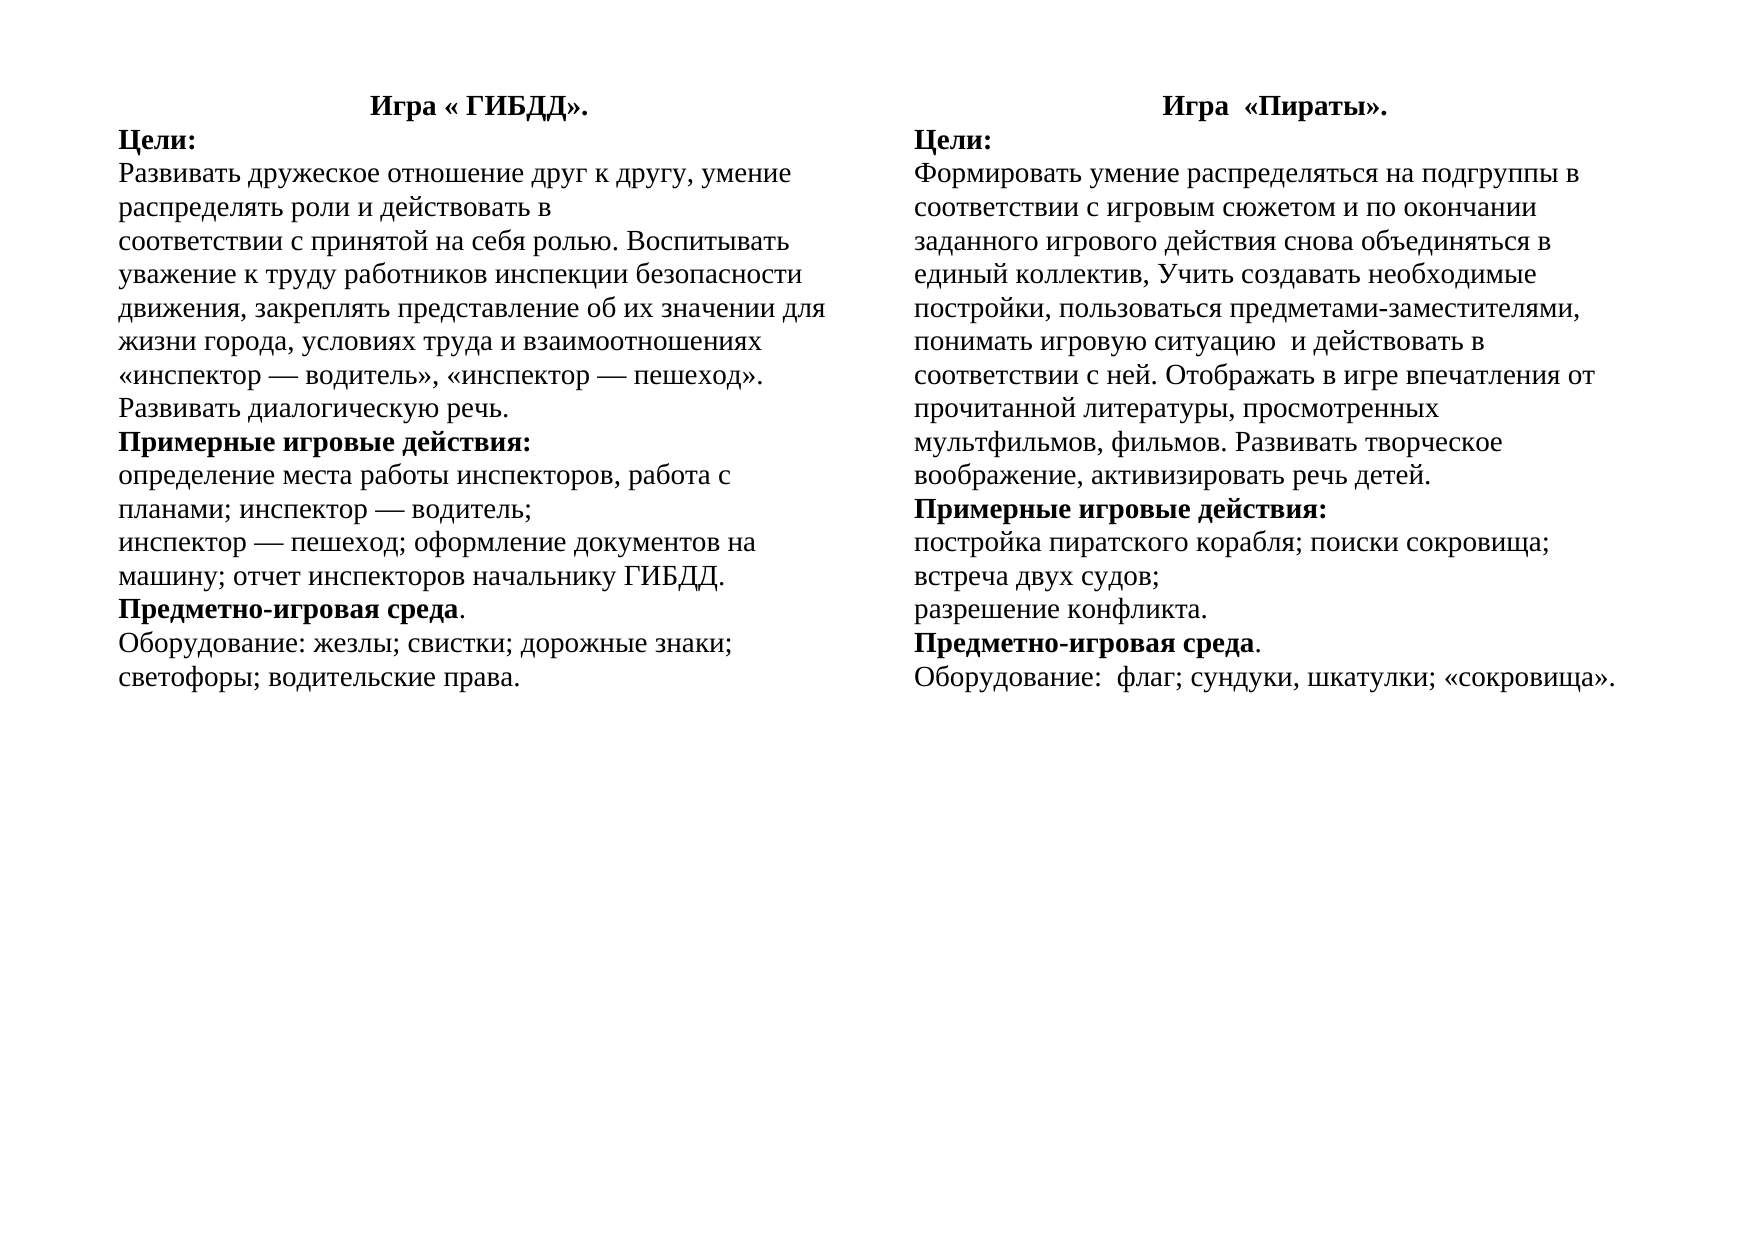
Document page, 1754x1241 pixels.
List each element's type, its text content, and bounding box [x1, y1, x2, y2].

text Цели: [118, 122, 840, 156]
text Оборудование: флаг; сундуки, шкатулки; «сокровища». [914, 659, 1636, 692]
text Цели: [914, 122, 1636, 156]
text Предметно-игровая среда. [118, 592, 840, 625]
text Примерные игровые действия: [118, 424, 840, 457]
text Формировать умение распределяться на подгруппы в соответствии с игровым сюжетом и по окончании заданного игрового действия снова объединяться в единый коллектив, Учить создавать необходимые постройки, пользоваться предметами-заместителями, понимать игровую ситуацию и действовать в соответствии с ней. Отображать в игре впечатления от прочитанной литературы, просмотренных мультфильмов, фильмов. Развивать творческое воображение, активизировать речь детей. [914, 156, 1636, 491]
text Примерные игровые действия: [914, 491, 1636, 524]
text инспектор — пешеход; оформление документов на машину; отчет инспекторов начальнику ГИБДД. [118, 524, 840, 592]
text Игра « ГИБДД». [118, 88, 840, 122]
text Развивать дружеское отношение друг к другу, умение распределять роли и действовать в [118, 156, 840, 223]
text Оборудование: жезлы; свистки; дорожные знаки; светофоры; водительские права. [118, 625, 840, 692]
text Предметно-игровая среда. [914, 625, 1636, 659]
text разрешение конфликта. [914, 592, 1636, 625]
text соответствии с принятой на себя ролью. Воспитывать уважение к труду работников инспекции безопасности движения, закреплять представление об их значении для жизни города, условиях труда и взаимоотношениях «инспектор — водитель», «инспектор — пешеход». Развивать диалогическую речь. [118, 223, 840, 424]
text Игра «Пираты». [914, 88, 1636, 122]
text определение места работы инспекторов, работа с планами; инспектор — водитель; [118, 457, 840, 524]
text постройка пиратского корабля; поиски сокровища; встреча двух судов; [914, 524, 1636, 592]
